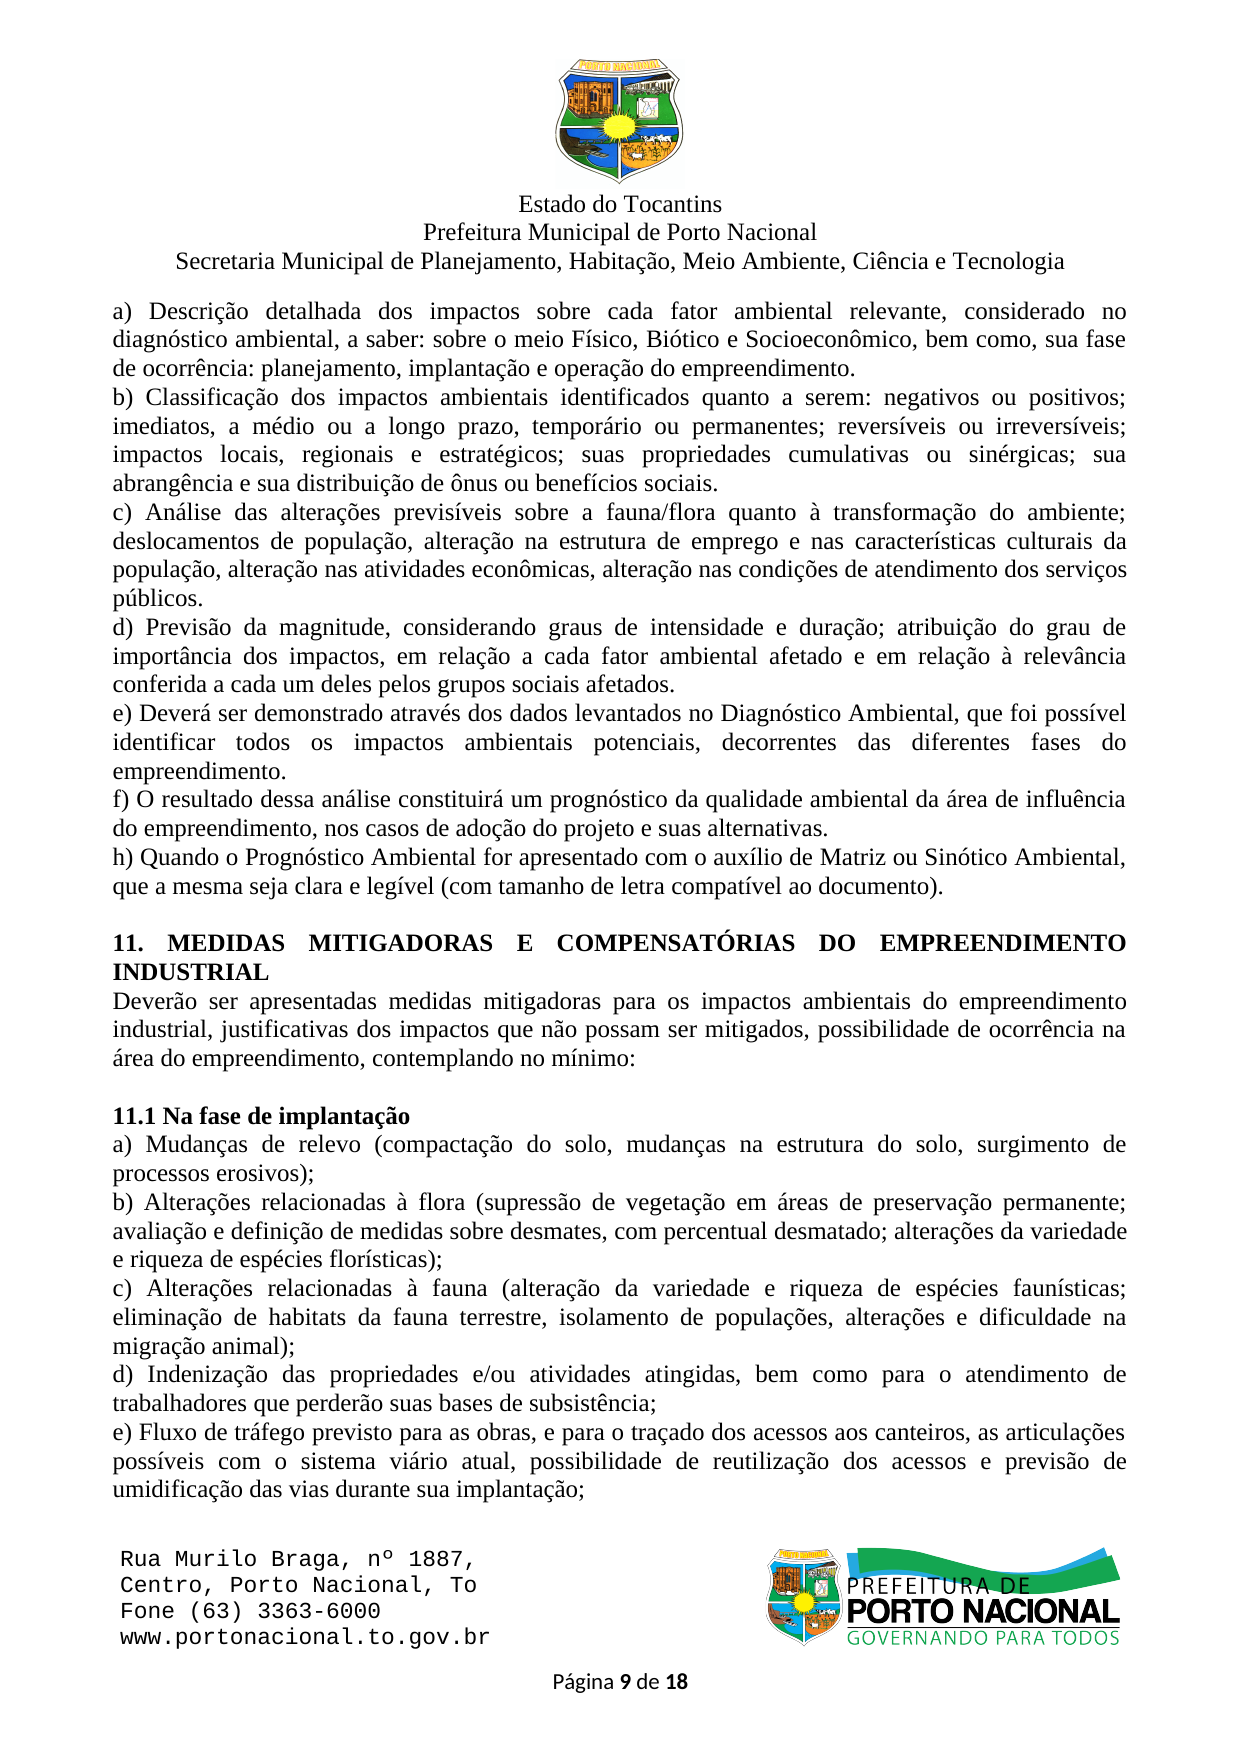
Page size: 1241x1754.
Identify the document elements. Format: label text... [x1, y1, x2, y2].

picture [765, 1547, 1121, 1650]
text d) Previsão da magnitude, considerando graus de intensidade e duração; atribuição do grau de importância dos impactos, em relação a cada fator ambiental afetado e em relação à relevância conferida a cada um deles pelos grupos sociais afetados. [112, 612, 1128, 698]
text c) Análise das alterações previsíveis sobre a fauna/flora quanto à transformação do ambiente; deslocamentos de população, alteração na estrutura de emprego e nas características culturais da população, alteração nas atividades econômicas, alteração nas condições de atendimento dos serviços públicos. [112, 497, 1128, 612]
text a) Descrição detalhada dos impactos sobre cada fator ambiental relevante, considerado no diagnóstico ambiental, a saber: sobre o meio Físico, Biótico e Socioeconômico, bem como, sua fase de ocorrência: planejamento, implantação e operação do empreendimento. [112, 296, 1128, 382]
text d) Indenização das propriedades e/ou atividades atingidas, bem como para o atendimento de trabalhadores que perderão suas bases de subsistência; [112, 1359, 1128, 1417]
picture [555, 59, 686, 189]
text b) Alterações relacionadas à flora (supressão de vegetação em áreas de preservação permanente; avaliação e definição de medidas sobre desmates, com percentual desmatado; alterações da variedade e riqueza de espécies florísticas); [112, 1187, 1128, 1273]
text Deverão ser apresentadas medidas mitigadoras para os impactos ambientais do empreendimento industrial, justificativas dos impactos que não possam ser mitigados, possibilidade de ocorrência na área do empreendimento, contemplando no mínimo: [112, 986, 1128, 1072]
text 11. MEDIDAS MITIGADORAS E COMPENSATÓRIAS DO EMPREENDIMENTO INDUSTRIAL [112, 928, 1128, 986]
text c) Alterações relacionadas à fauna (alteração da variedade e riqueza de espécies faunísticas; eliminação de habitats da fauna terrestre, isolamento de populações, alterações e dificuldade na migração animal); [112, 1273, 1128, 1359]
text b) Classificação dos impactos ambientais identificados quanto a serem: negativos ou positivos; imediatos, a médio ou a longo prazo, temporário ou permanentes; reversíveis ou irreversíveis; impactos locais, regionais e estratégicos; suas propriedades cumulativas ou sinérgicas; sua abrangência e sua distribuição de ônus ou benefícios sociais. [112, 382, 1128, 497]
text 11.1 Na fase de implantação [112, 1101, 1128, 1129]
text e) Deverá ser demonstrado através dos dados levantados no Diagnóstico Ambiental, que foi possível identificar todos os impactos ambientais potenciais, decorrentes das diferentes fases do empreendimento. [112, 698, 1128, 784]
text f) O resultado dessa análise constituirá um prognóstico da qualidade ambiental da área de influência do empreendimento, nos casos de adoção do projeto e suas alternativas. [112, 784, 1128, 842]
text a) Mudanças de relevo (compactação do solo, mudanças na estrutura do solo, surgimento de processos erosivos); [112, 1129, 1128, 1187]
text h) Quando o Prognóstico Ambiental for apresentado com o auxílio de Matriz ou Sinótico Ambiental, que a mesma seja clara e legível (com tamanho de letra compatível ao documento). [112, 842, 1128, 899]
text e) Fluxo de tráfego previsto para as obras, e para o traçado dos acessos aos canteiros, as articulações possíveis com o sistema viário atual, possibilidade de reutilização dos acessos e previsão de umidificação das vias durante sua implantação; [112, 1417, 1128, 1503]
